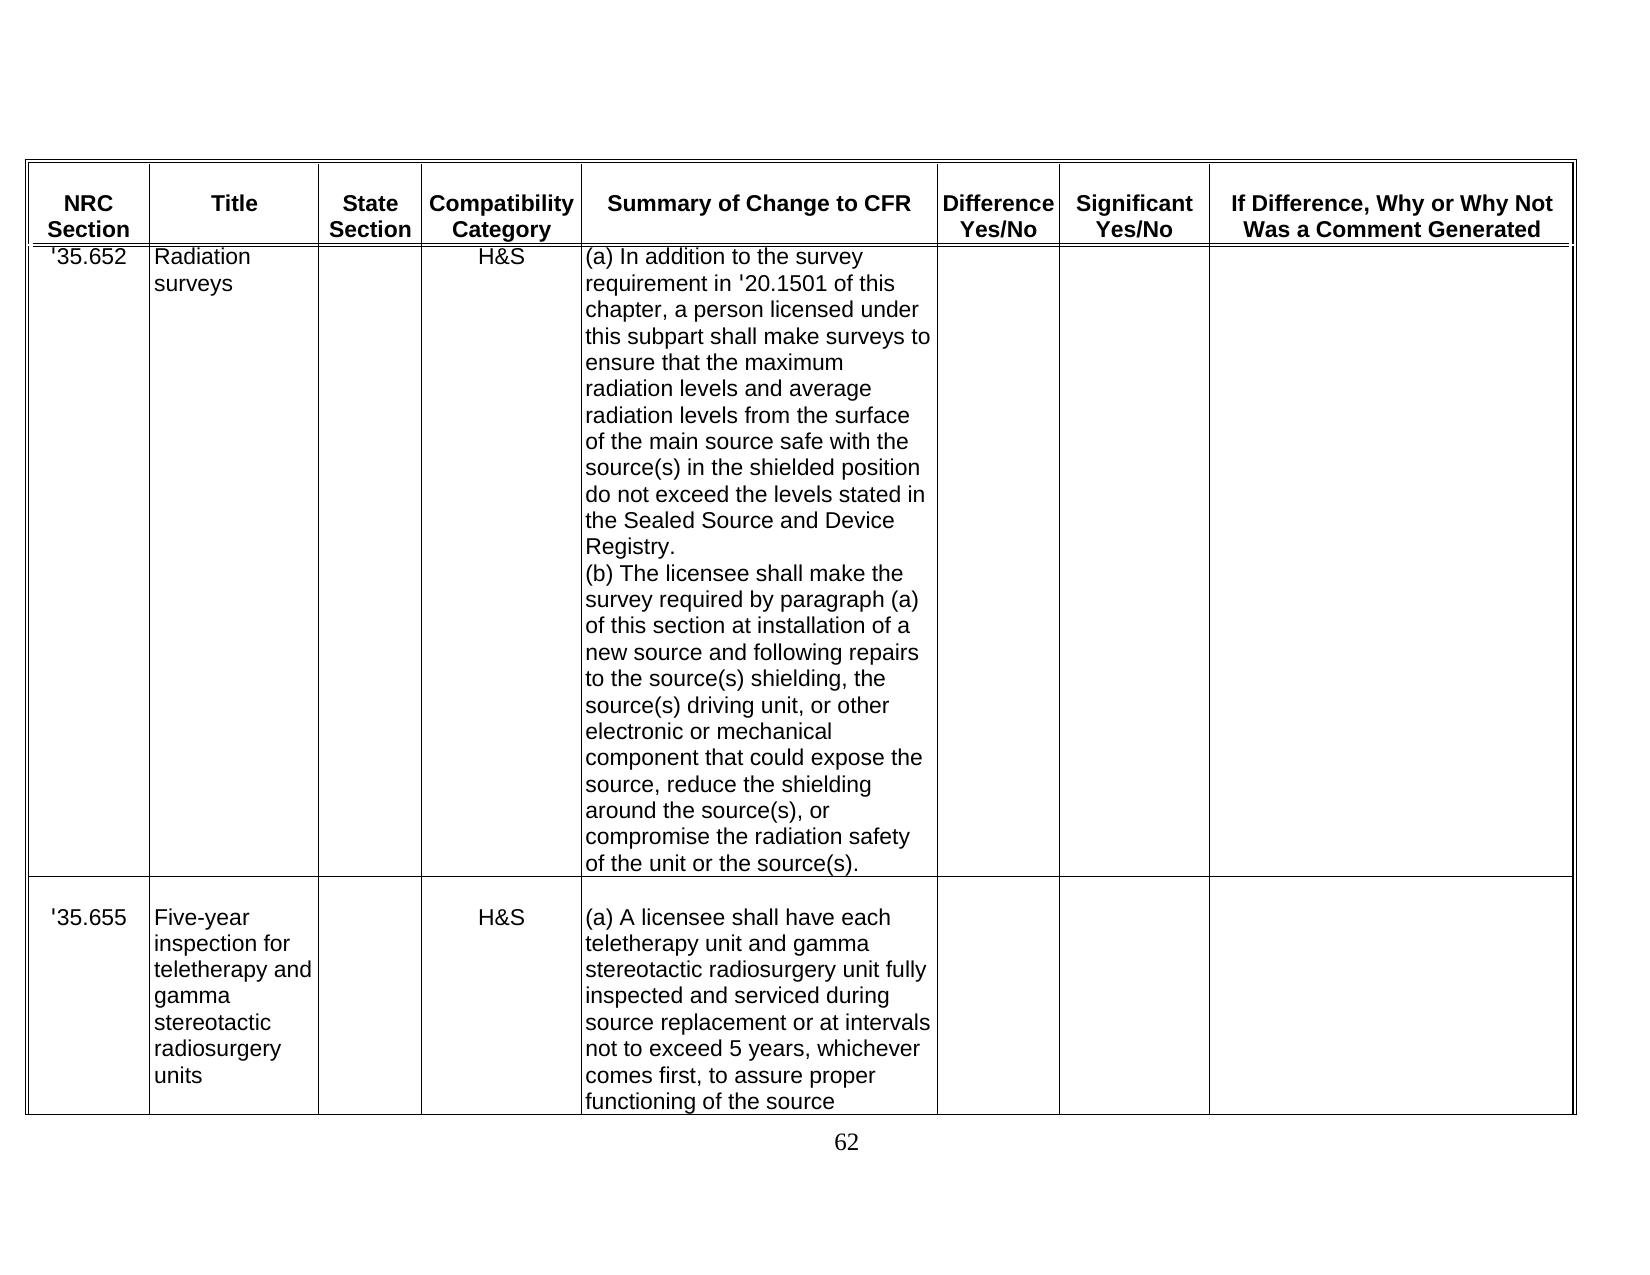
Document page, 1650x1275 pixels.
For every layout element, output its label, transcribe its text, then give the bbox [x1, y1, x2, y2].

table_header Summary of Change to CFR [582, 163, 937, 242]
table_header If Difference, Why or Why Not Was a Comment Generated [1210, 163, 1572, 242]
table_header Significant Yes/No [1060, 163, 1209, 242]
table_header Title [150, 163, 318, 242]
table_cell Radiation surveys [150, 247, 318, 876]
table_cell [319, 877, 421, 1114]
table_cell [938, 877, 1059, 1114]
table_cell Five-year inspection for teletherapy and gamma stereotactic radiosurgery units [150, 877, 318, 1114]
table_header NRC Section [29, 163, 149, 242]
table_cell [319, 247, 421, 876]
table_header State Section [319, 163, 421, 242]
table_header Difference Yes/No [938, 163, 1059, 242]
table_cell [1060, 877, 1209, 1114]
table_cell [1060, 247, 1209, 876]
table_cell 35.655 [29, 877, 149, 1114]
table_cell 35.652 [27, 242, 149, 876]
table_cell [938, 247, 1059, 876]
table_cell H&S [422, 247, 581, 876]
table_header Compatibility Category [422, 163, 581, 242]
table_cell H&S [422, 877, 581, 1114]
table_cell [1210, 242, 1575, 876]
table_cell [1210, 877, 1572, 1114]
